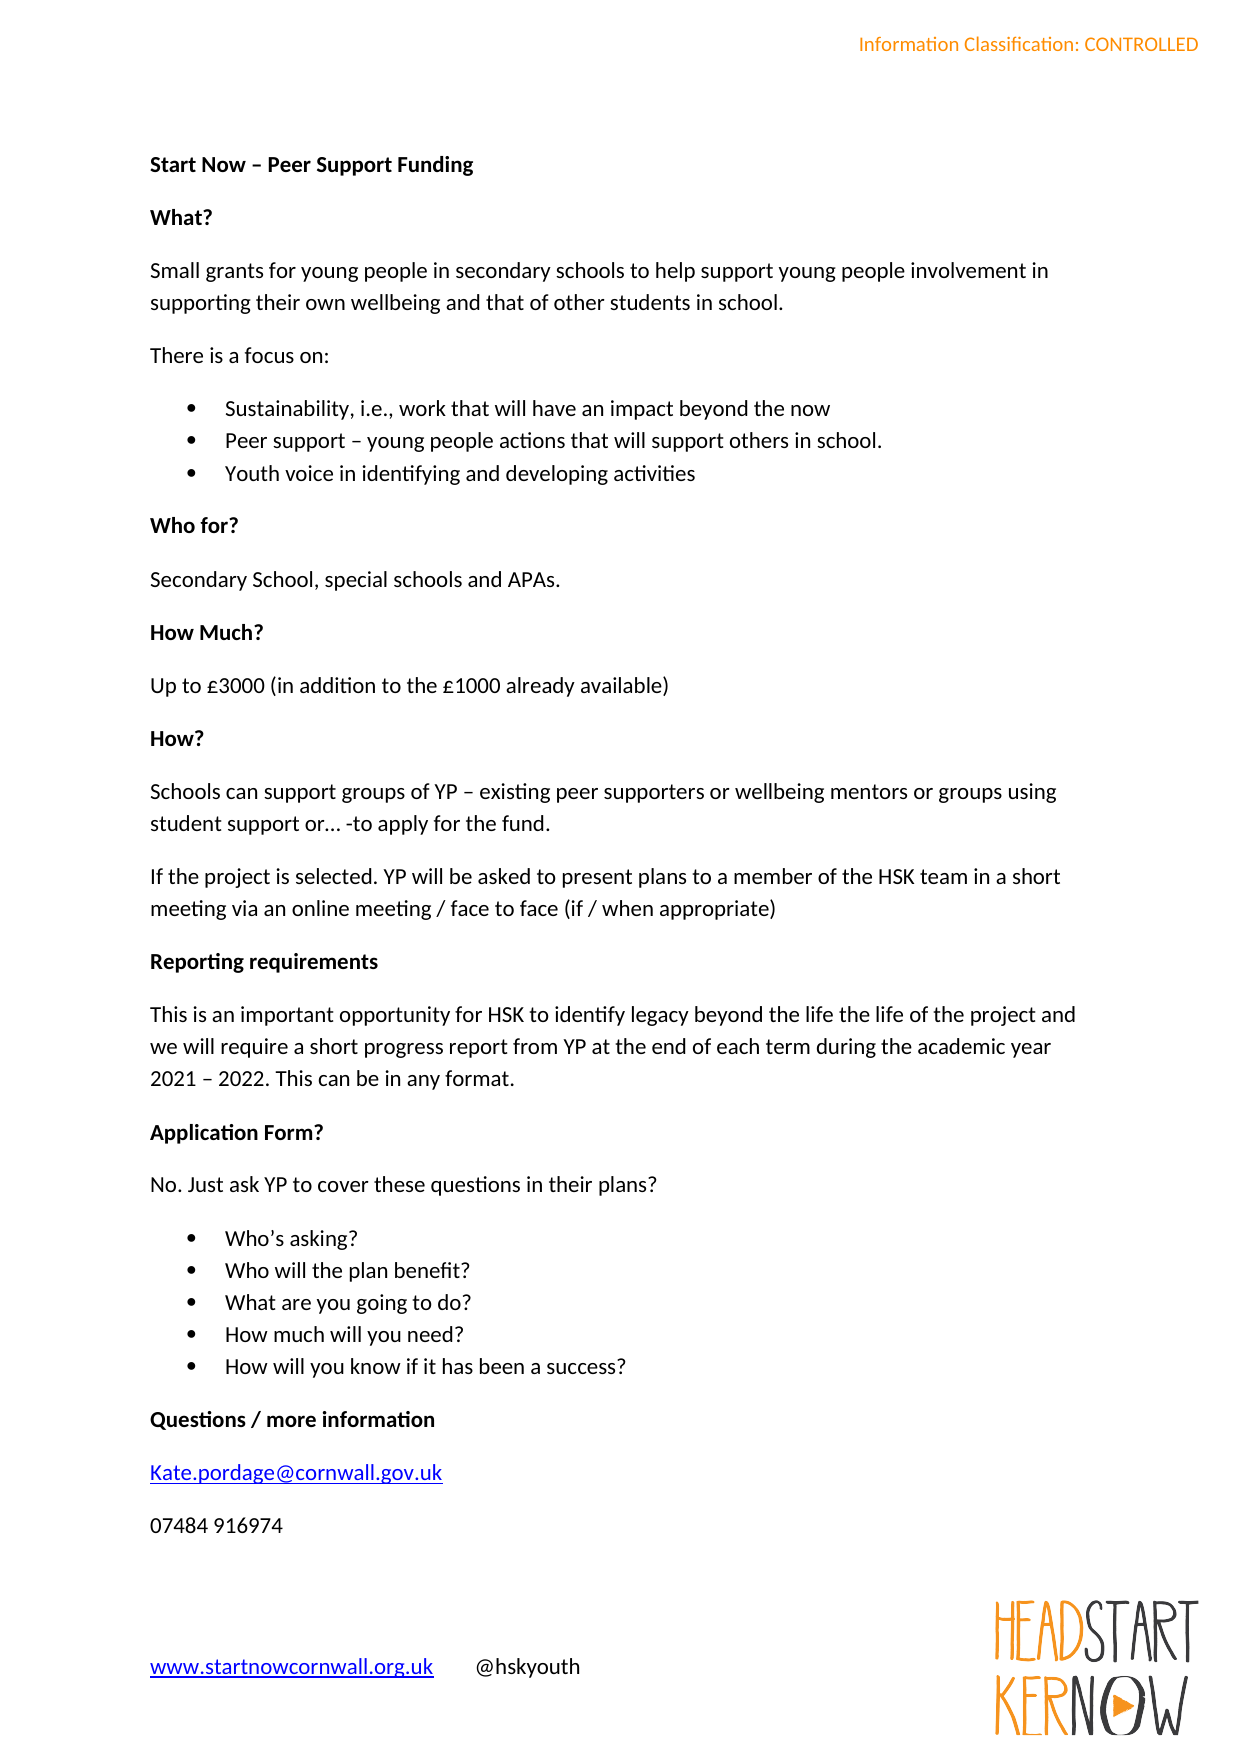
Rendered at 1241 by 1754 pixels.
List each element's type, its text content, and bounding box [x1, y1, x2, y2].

list Who’s asking? [187, 1224, 1090, 1252]
text What? [150, 203, 1090, 231]
text Up to £3000 (in addition to the £1000 already available) [150, 671, 1090, 699]
text Questions / more information [150, 1405, 1090, 1433]
list What are you going to do? [187, 1288, 1090, 1316]
list How much will you need? [187, 1320, 1090, 1348]
list Sustainability, i.e., work that will have an impact beyond the now [187, 394, 1090, 422]
text There is a focus on: [150, 341, 1090, 369]
list Who will the plan benefit? [187, 1256, 1090, 1284]
text Application Form? [150, 1118, 1090, 1146]
text 07484 916974 [150, 1511, 1090, 1539]
list How will you know if it has been a success? [187, 1352, 1090, 1380]
text How Much? [150, 618, 1090, 646]
text Reporting requirements [150, 947, 1090, 975]
list Peer support – young people actions that will support others in school. [187, 426, 1090, 454]
text Schools can support groups of YP – existing peer supporters or wellbeing mentors or groups using student support or… -to apply for the fund. [150, 777, 1090, 837]
list Youth voice in identifying and developing activities [187, 459, 1090, 487]
text Secondary School, special schools and APAs. [150, 565, 1090, 593]
text Start Now – Peer Support Funding [150, 150, 1090, 178]
text Small grants for young people in secondary schools to help support young people involvement in supporting their own wellbeing and that of other students in school. [150, 256, 1090, 316]
picture [995, 1600, 1199, 1735]
text Kate.pordage@cornwall.gov.uk [150, 1458, 1090, 1486]
text How? [150, 724, 1090, 752]
text If the project is selected. YP will be asked to present plans to a member of the HSK team in a short meeting via an online meeting / face to face (if / when appropriate) [150, 862, 1090, 922]
text No. Just ask YP to cover these questions in their plans? [150, 1171, 1090, 1199]
text This is an important opportunity for HSK to identify legacy beyond the life the life of the project and we will require a short progress report from YP at the end of each term during the academic year 2021 – 2022. This can be in any format. [150, 1000, 1090, 1093]
text Who for? [150, 512, 1090, 540]
